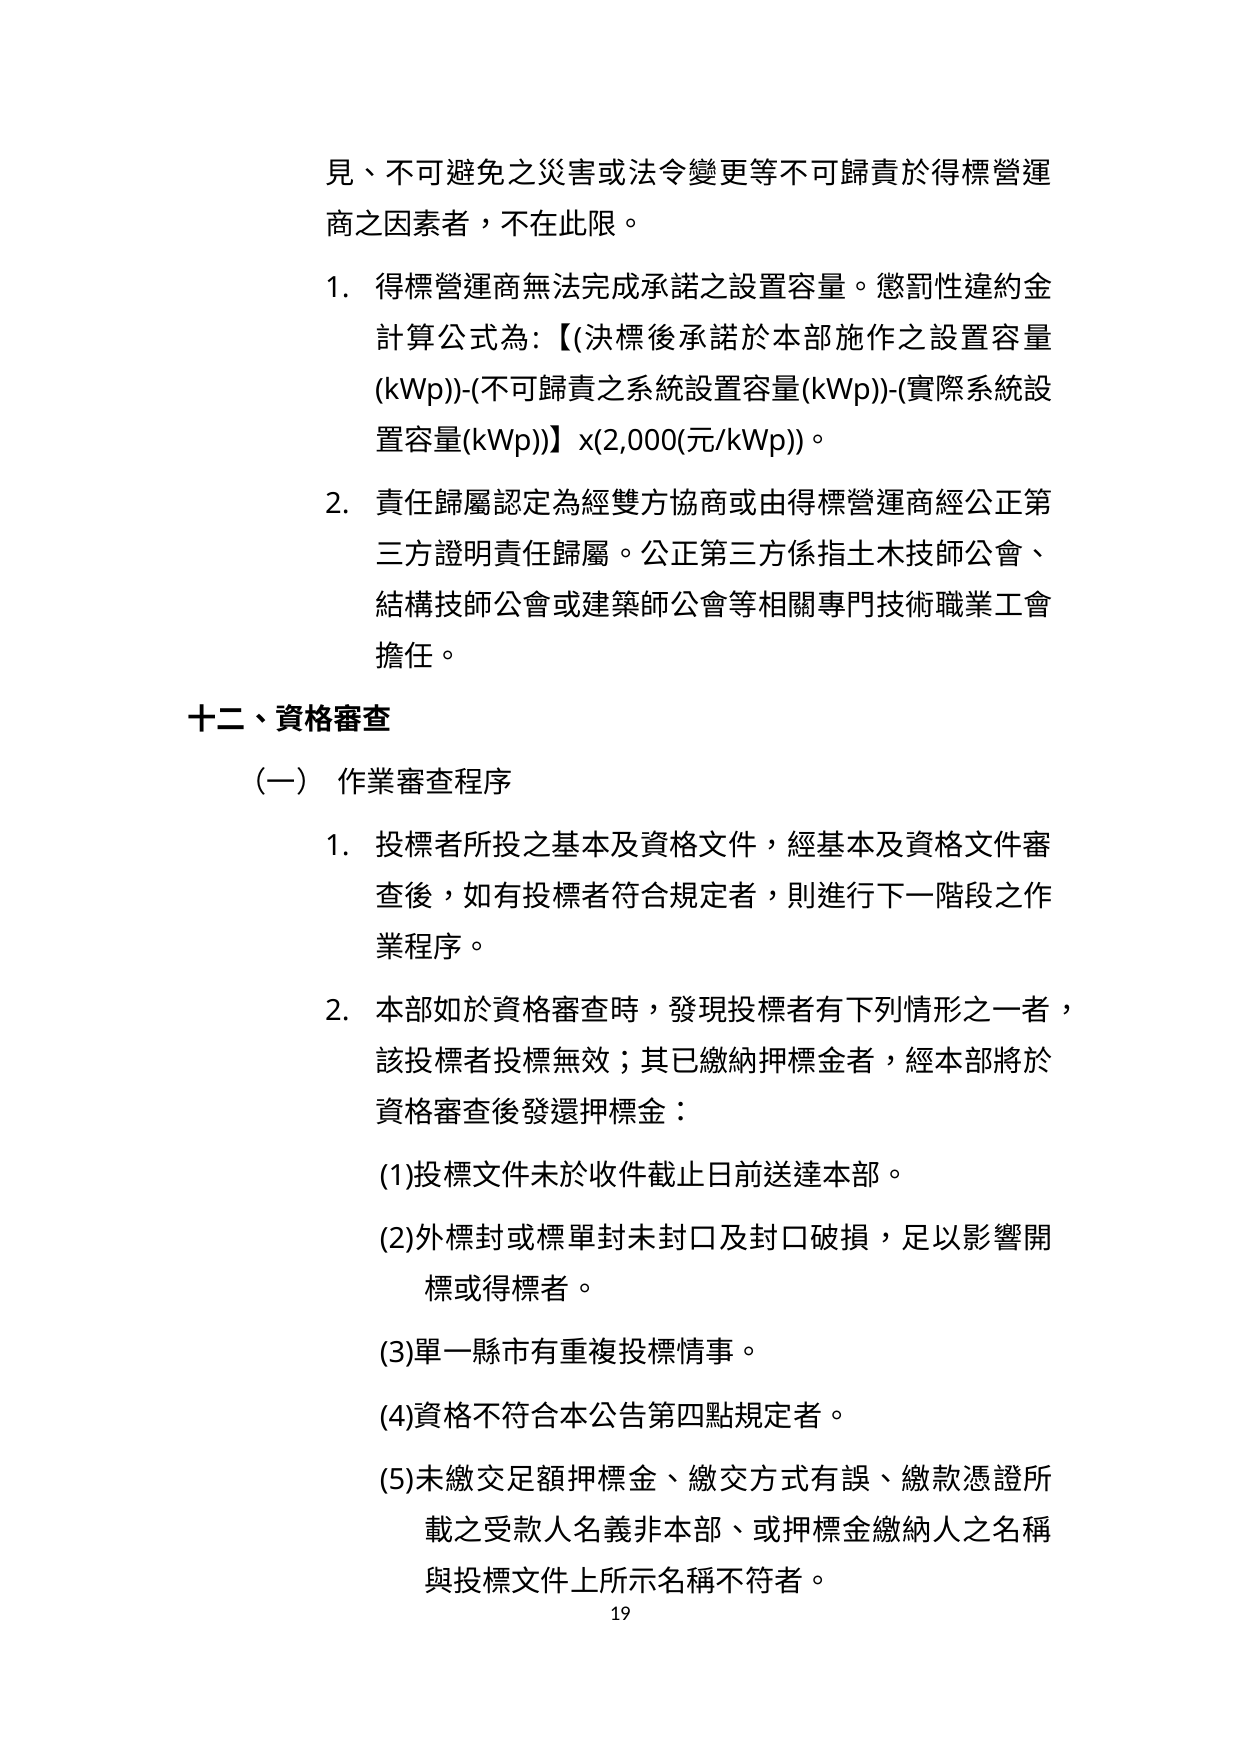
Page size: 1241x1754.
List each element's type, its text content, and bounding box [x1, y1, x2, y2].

text (5)未繳交足額押標金、繳交方式有誤、繳款憑證所載之受款人名義非本部、或押標金繳納人之名稱與投標文件上所示名稱不符者。 [379, 1456, 1053, 1599]
text (1)投標文件未於收件截止日前送達本部。 [379, 1152, 1053, 1194]
list 作業審查程序 [237, 759, 1053, 801]
text (2)外標封或標單封未封口及封口破損，足以影響開標或得標者。 [379, 1215, 1053, 1308]
list 得標營運商無法完成承諾之設置容量。懲罰性違約金計算公式為:【(決標後承諾於本部施作之設置容量(kWp))-(不可歸責之系統設置容量(kWp))-(實際系統設置容量(kWp))】x(2,000(元/kWp))。 [325, 264, 1053, 459]
list 投標者所投之基本及資格文件，經基本及資格文件審查後，如有投標者符合規定者，則進行下一階段之作業程序。 [325, 822, 1053, 966]
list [237, 150, 1053, 243]
list 責任歸屬認定為經雙方協商或由得標營運商經公正第三方證明責任歸屬。公正第三方係指土木技師公會、結構技師公會或建築師公會等相關專門技術職業工會擔任。 [325, 480, 1053, 674]
list 本部如於資格審查時，發現投標者有下列情形之一者，該投標者投標無效；其已繳納押標金者，經本部將於資格審查後發還押標金： [325, 987, 1053, 1131]
list 資格審查 [187, 695, 1053, 738]
text (3)單一縣市有重複投標情事。 [379, 1329, 1053, 1371]
text (4)資格不符合本公告第四點規定者。 [379, 1392, 1053, 1435]
